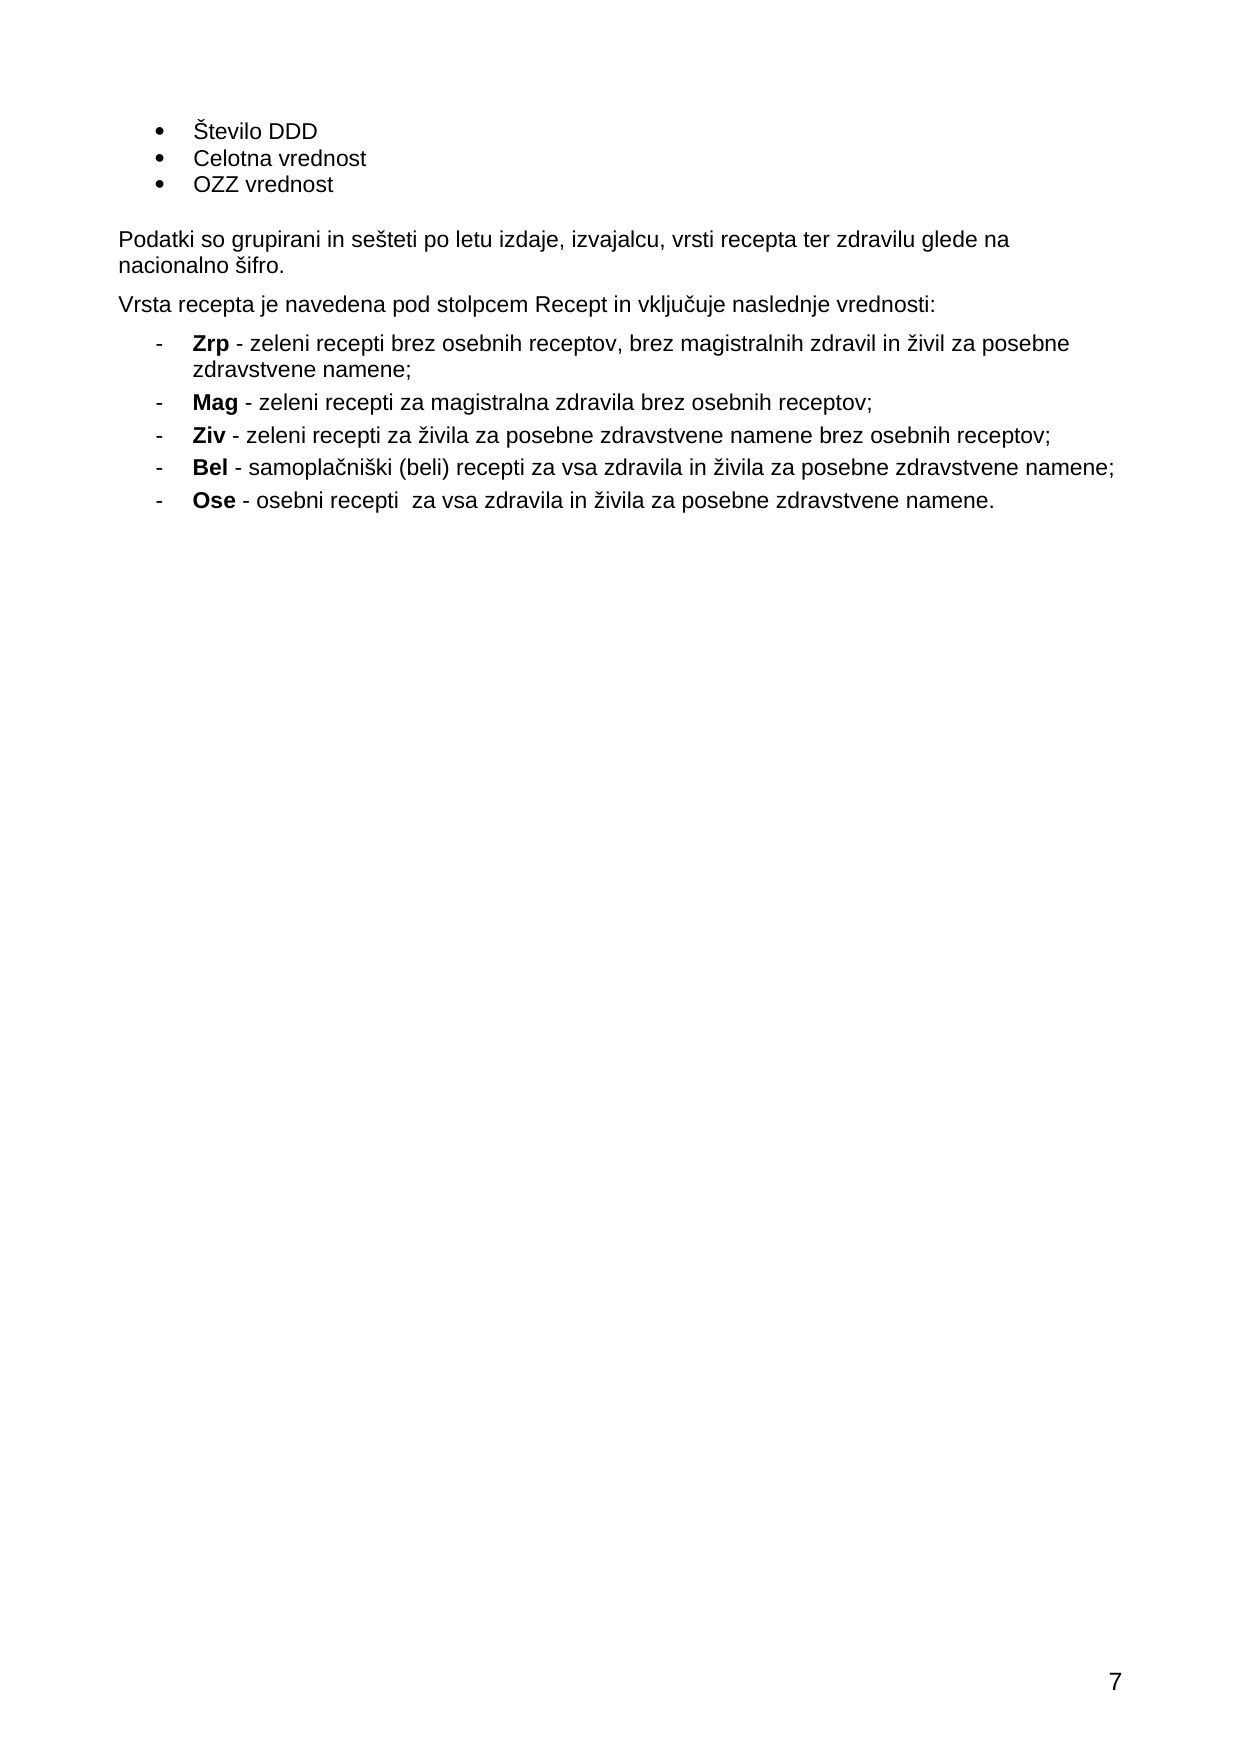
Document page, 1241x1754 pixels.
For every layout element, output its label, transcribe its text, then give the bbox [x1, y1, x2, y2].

list Ose - osebni recepti za vsa zdravila in živila za posebne zdravstvene namene. [155, 487, 1122, 513]
text Podatki so grupirani in sešteti po letu izdaje, izvajalcu, vrsti recepta ter zdravilu glede na nacionalno šifro. [118, 226, 1122, 279]
text Vrsta recepta je navedena pod stolpcem Recept in vključuje naslednje vrednosti: [118, 291, 1122, 317]
list Zrp - zeleni recepti brez osebnih receptov, brez magistralnih zdravil in živil za posebne zdravstvene namene; [155, 330, 1122, 383]
list Mag - zeleni recepti za magistralna zdravila brez osebnih receptov; [155, 389, 1122, 415]
list Ziv - zeleni recepti za živila za posebne zdravstvene namene brez osebnih receptov; [155, 422, 1122, 448]
list Celotna vrednost [156, 144, 1122, 171]
list OZZ vrednost [156, 171, 1122, 197]
list Število DDD [156, 118, 1122, 144]
list Bel - samoplačniški (beli) recepti za vsa zdravila in živila za posebne zdravstvene namene; [155, 454, 1122, 481]
